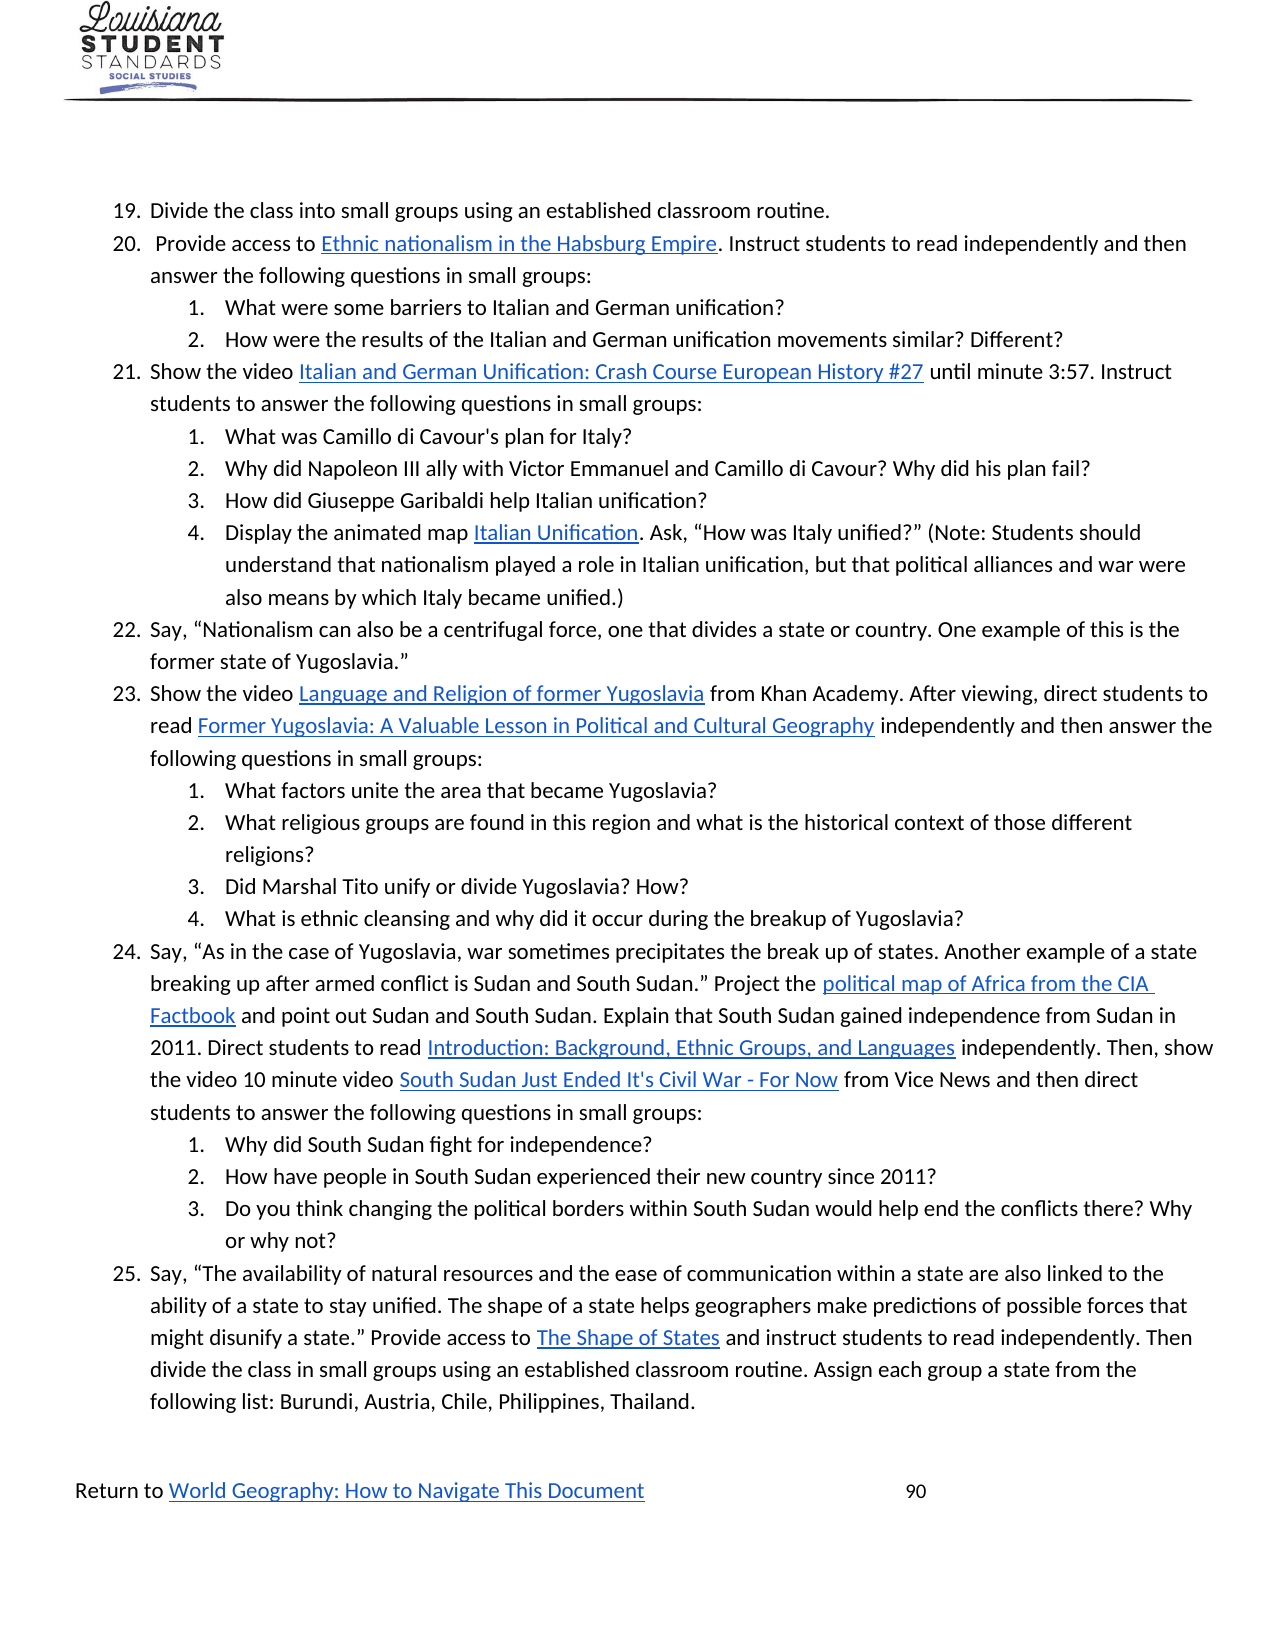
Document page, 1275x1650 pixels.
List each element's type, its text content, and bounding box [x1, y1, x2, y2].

list Divide the class into small groups using an established classroom routine. [112, 196, 1200, 224]
list What was Camillo di Cavour's plan for Italy? [187, 422, 1200, 450]
list Why did South Sudan fight for independence? [187, 1130, 1219, 1158]
list What factors unite the area that became Yugoslavia? [187, 776, 1219, 804]
list Say, “The availability of natural resources and the ease of communication within a state are also linked to the ability of a state to stay unified. The shape of a state helps geographers make predictions of possible forces that might disunify a state.” Provide access to The Shape of States and instruct students to read independently. Then divide the class in small groups using an established classroom routine. Assign each group a state from the following list: Burundi, Austria, Chile, Philippines, Thailand. [112, 1259, 1219, 1415]
list Do you think changing the political borders within South Sudan would help end the conflicts there? Why or why not? [187, 1194, 1219, 1254]
list Say, “Nationalism can also be a centrifugal force, one that divides a state or country. One example of this is the former state of Yugoslavia.” [112, 615, 1219, 675]
list Show the video Italian and German Unification: Crash Course European History #27 until minute 3:57. Instruct students to answer the following questions in small groups: [112, 357, 1200, 418]
list What were some barriers to Italian and German unification? [187, 293, 1200, 321]
list How were the results of the Italian and German unification movements similar? Different? [187, 325, 1200, 353]
list What is ethnic cleansing and why did it occur during the breakup of Yugoslavia? [187, 904, 1219, 933]
list How did Giuseppe Garibaldi help Italian unification? [187, 486, 1200, 514]
list Did Marshal Tito unify or divide Yugoslavia? How? [187, 872, 1219, 900]
list What religious groups are found in this region and what is the historical context of those different religions? [187, 808, 1219, 868]
list How have people in South Sudan experienced their new country since 2011? [187, 1162, 1219, 1190]
list Show the video Language and Religion of former Yugoslavia from Khan Academy. After viewing, direct students to read Former Yugoslavia: A Valuable Lesson in Political and Cultural Geography independently and then answer the following questions in small groups: [112, 679, 1219, 772]
list Say, “As in the case of Yugoslavia, war sometimes precipitates the break up of states. Another example of a state breaking up after armed conflict is Sudan and South Sudan.” Project the political map of Africa from the CIA Factbook and point out Sudan and South Sudan. Explain that South Sudan gained independence from Sudan in 2011. Direct students to read Introduction: Background, Ethnic Groups, and Languages independently. Then, show the video 10 minute video South Sudan Just Ended It's Civil War - For Now from Vice News and then direct students to answer the following questions in small groups: [112, 937, 1219, 1126]
list Display the animated map Italian Unification. Ask, “How was Italy unified?” (Note: Students should understand that nationalism played a role in Italian unification, but that political alliances and war were also means by which Italy became unified.) [187, 518, 1200, 611]
list Why did Napoleon III ally with Victor Emmanuel and Camillo di Cavour? Why did his plan fail? [187, 454, 1200, 482]
picture [57, 0, 1200, 104]
list Provide access to Ethnic nationalism in the Habsburg Empire. Instruct students to read independently and then answer the following questions in small groups: [112, 229, 1200, 289]
